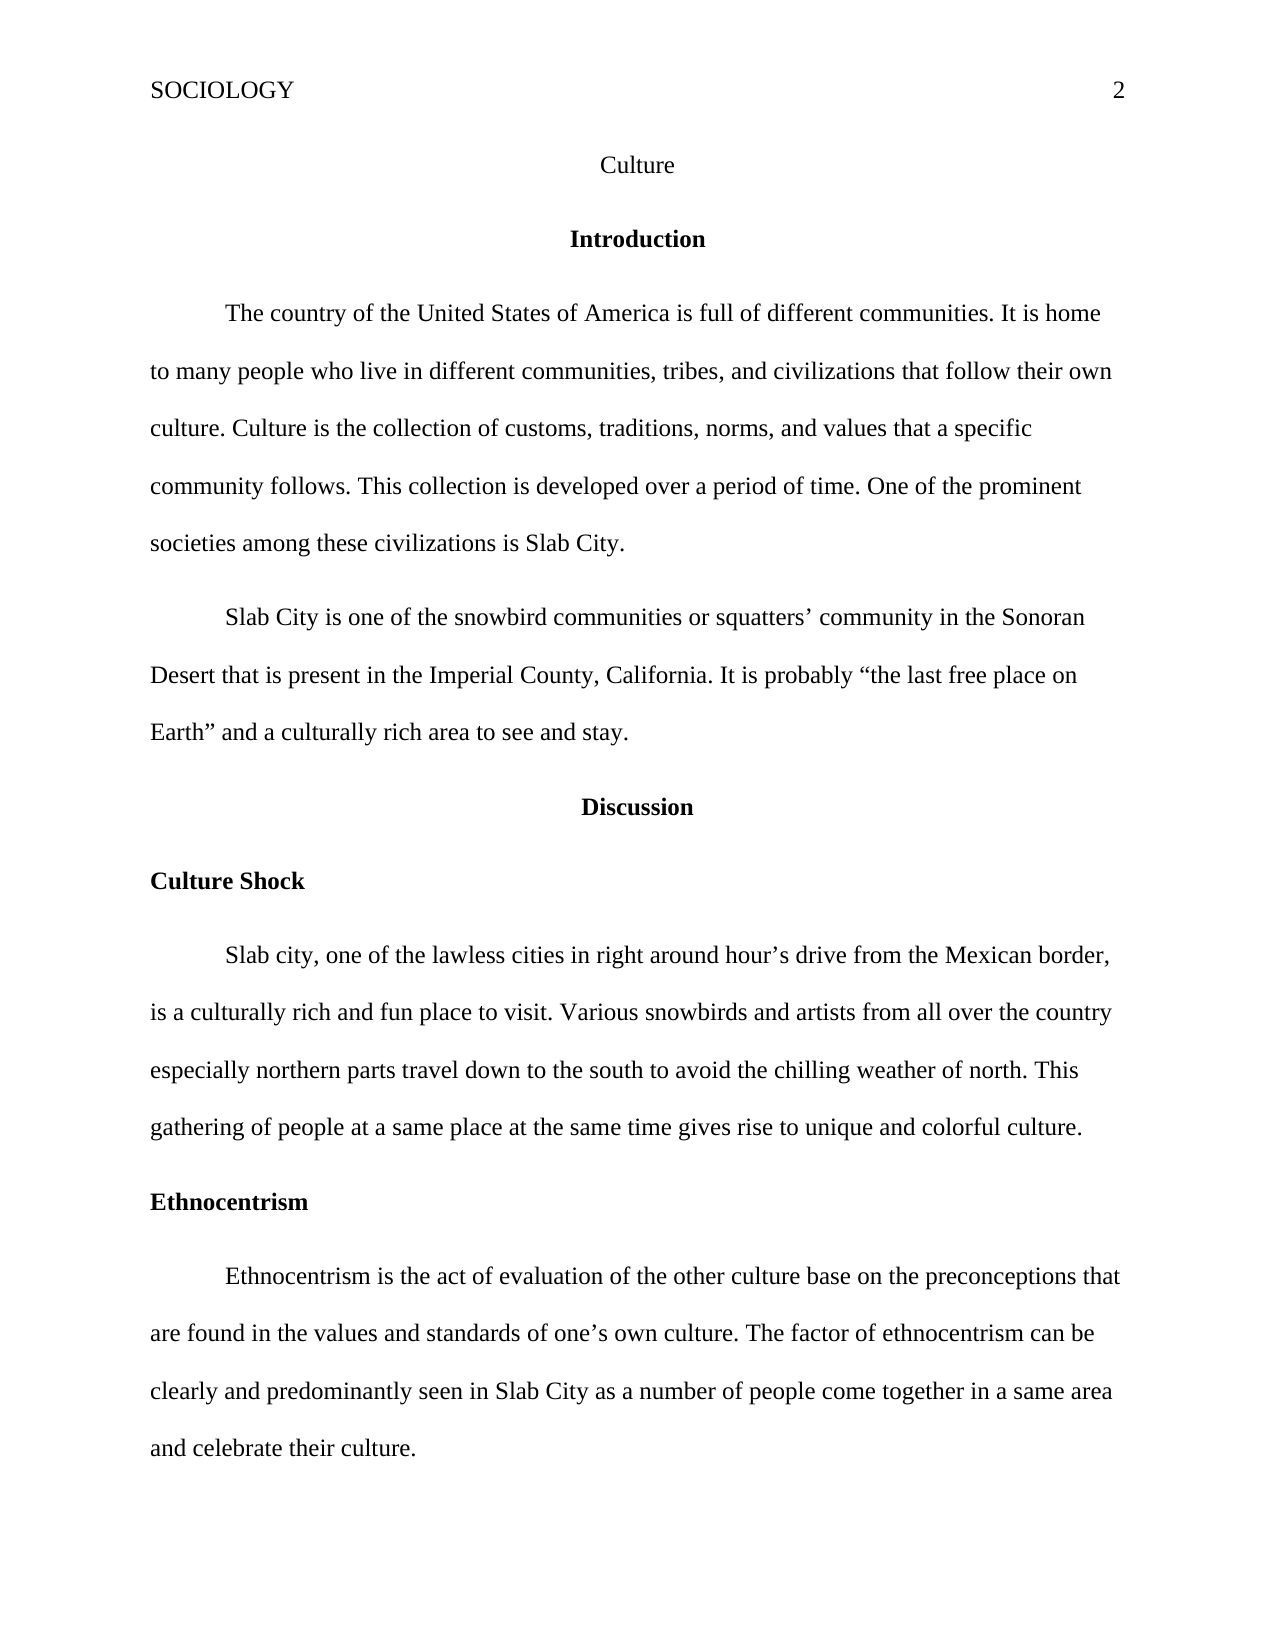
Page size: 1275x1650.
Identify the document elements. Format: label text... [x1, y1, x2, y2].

text The country of the United States of America is full of different communities. It is home to many people who live in different communities, tribes, and civilizations that follow their own culture. Culture is the collection of customs, traditions, norms, and values that a specific community follows. This collection is developed over a period of time. One of the prominent societies among these civilizations is Slab City. [150, 298, 1125, 557]
text Introduction [150, 224, 1125, 253]
text Slab city, one of the lawless cities in right around hour’s drive from the Mexican border, is a culturally rich and fun place to visit. Various snowbirds and artists from all over the country especially northern parts travel down to the south to avoid the chilling weather of north. This gathering of people at a same place at the same time gives rise to unique and colorful culture. [150, 940, 1125, 1141]
text Ethnocentrism is the act of evaluation of the other culture base on the preconceptions that are found in the values and standards of one’s own culture. The factor of ethnocentrism can be clearly and predominantly seen in Slab City as a number of people come together in a same area and celebrate their culture. [150, 1261, 1125, 1462]
text Ethnocentrism [150, 1187, 1125, 1215]
text Culture [150, 150, 1125, 179]
text Slab City is one of the snowbird communities or squatters’ community in the Sonoran Desert that is present in the Imperial County, California. It is probably “the last free place on Earth” and a culturally rich area to see and stay. [150, 602, 1125, 746]
text Culture Shock [150, 866, 1125, 894]
text Discussion [150, 792, 1125, 820]
